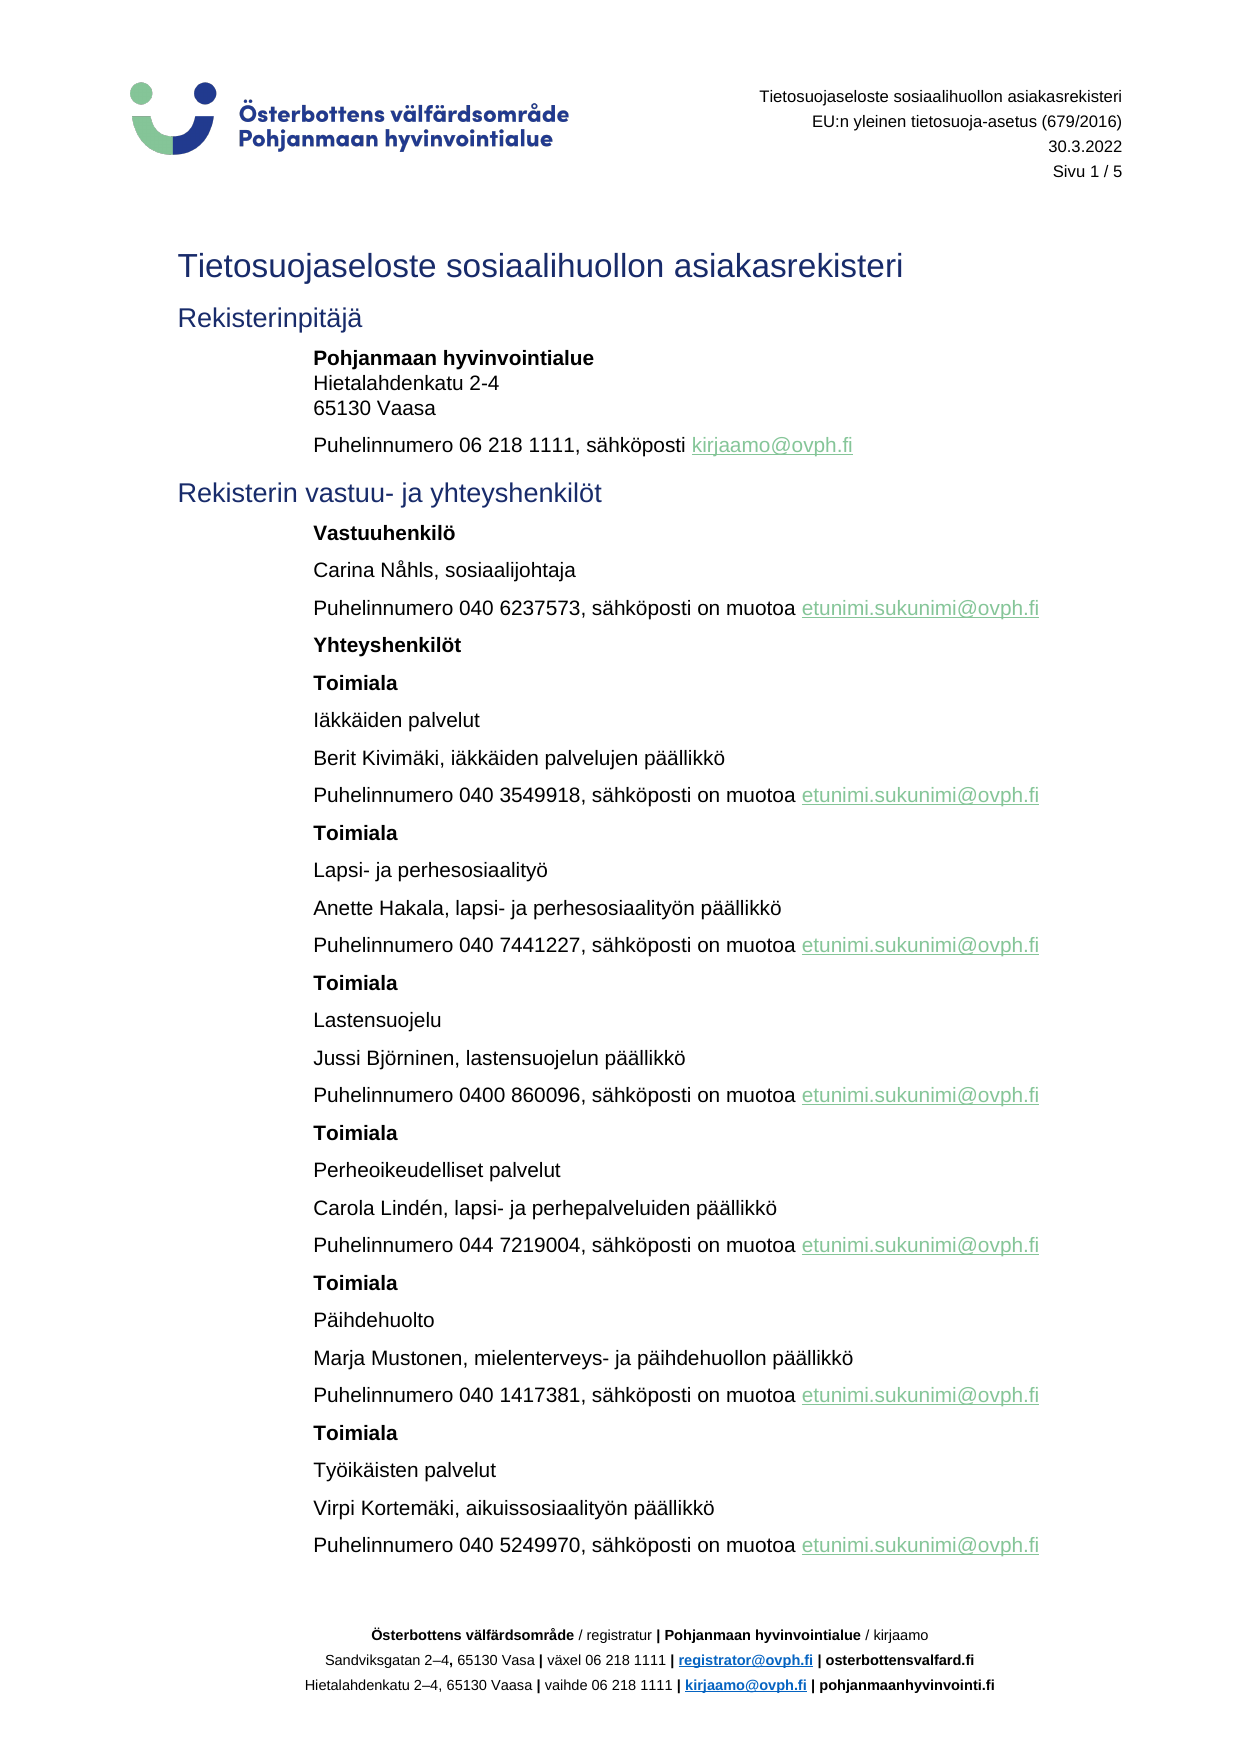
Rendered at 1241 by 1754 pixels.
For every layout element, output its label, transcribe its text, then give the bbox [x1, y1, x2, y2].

text Toimiala [177, 820, 1122, 845]
text Lapsi- ja perhesosiaalityö [177, 858, 1122, 883]
text Lastensuojelu [177, 1008, 1122, 1033]
text Työikäisten palvelut [177, 1458, 1122, 1483]
text Rekisterin vastuu- ja yhteyshenkilöt [177, 483, 1122, 508]
text Iäkkäiden palvelut [177, 708, 1122, 733]
text Anette Hakala, lapsi- ja perhesosiaalityön päällikkö [177, 895, 1122, 920]
text Virpi Kortemäki, aikuissosiaalityön päällikkö [177, 1495, 1122, 1520]
text Jussi Björninen, lastensuojelun päällikkö [177, 1045, 1122, 1070]
text Toimiala [177, 1270, 1122, 1295]
text Pohjanmaan hyvinvointialue [177, 345, 1122, 370]
text Puhelinnumero 040 6237573, sähköposti on muotoa etunimi.sukunimi@ovph.fi [177, 595, 1122, 620]
text Toimiala [177, 1420, 1122, 1445]
text Hietalahdenkatu 2-4 [177, 370, 1122, 395]
text Puhelinnumero 040 3549918, sähköposti on muotoa etunimi.sukunimi@ovph.fi [177, 783, 1122, 808]
text Toimiala [177, 1120, 1122, 1145]
picture [130, 82, 569, 155]
text Päihdehuolto [177, 1308, 1122, 1333]
text 65130 Vaasa [177, 395, 1122, 420]
text Carola Lindén, lapsi- ja perhepalveluiden päällikkö [177, 1195, 1122, 1220]
text Rekisterinpitäjä [177, 308, 1122, 333]
text Puhelinnumero 040 5249970, sähköposti on muotoa etunimi.sukunimi@ovph.fi [177, 1533, 1122, 1558]
text Carina Nåhls, sosiaalijohtaja [177, 558, 1122, 583]
text Vastuuhenkilö [177, 520, 1122, 545]
text Tietosuojaseloste sosiaalihuollon asiakasrekisteri [177, 258, 1122, 283]
text Berit Kivimäki, iäkkäiden palvelujen päällikkö [177, 745, 1122, 770]
text Puhelinnumero 044 7219004, sähköposti on muotoa etunimi.sukunimi@ovph.fi [177, 1233, 1122, 1258]
text Puhelinnumero 040 7441227, sähköposti on muotoa etunimi.sukunimi@ovph.fi [177, 933, 1122, 958]
text Puhelinnumero 0400 860096, sähköposti on muotoa etunimi.sukunimi@ovph.fi [177, 1083, 1122, 1108]
text Toimiala [177, 970, 1122, 995]
text Marja Mustonen, mielenterveys- ja päihdehuollon päällikkö [177, 1345, 1122, 1370]
text Yhteyshenkilöt [177, 633, 1122, 658]
text Toimiala [177, 670, 1122, 695]
text Puhelinnumero 06 218 1111, sähköposti kirjaamo@ovph.fi [177, 433, 1122, 458]
text Perheoikeudelliset palvelut [177, 1158, 1122, 1183]
text Puhelinnumero 040 1417381, sähköposti on muotoa etunimi.sukunimi@ovph.fi [177, 1383, 1122, 1408]
